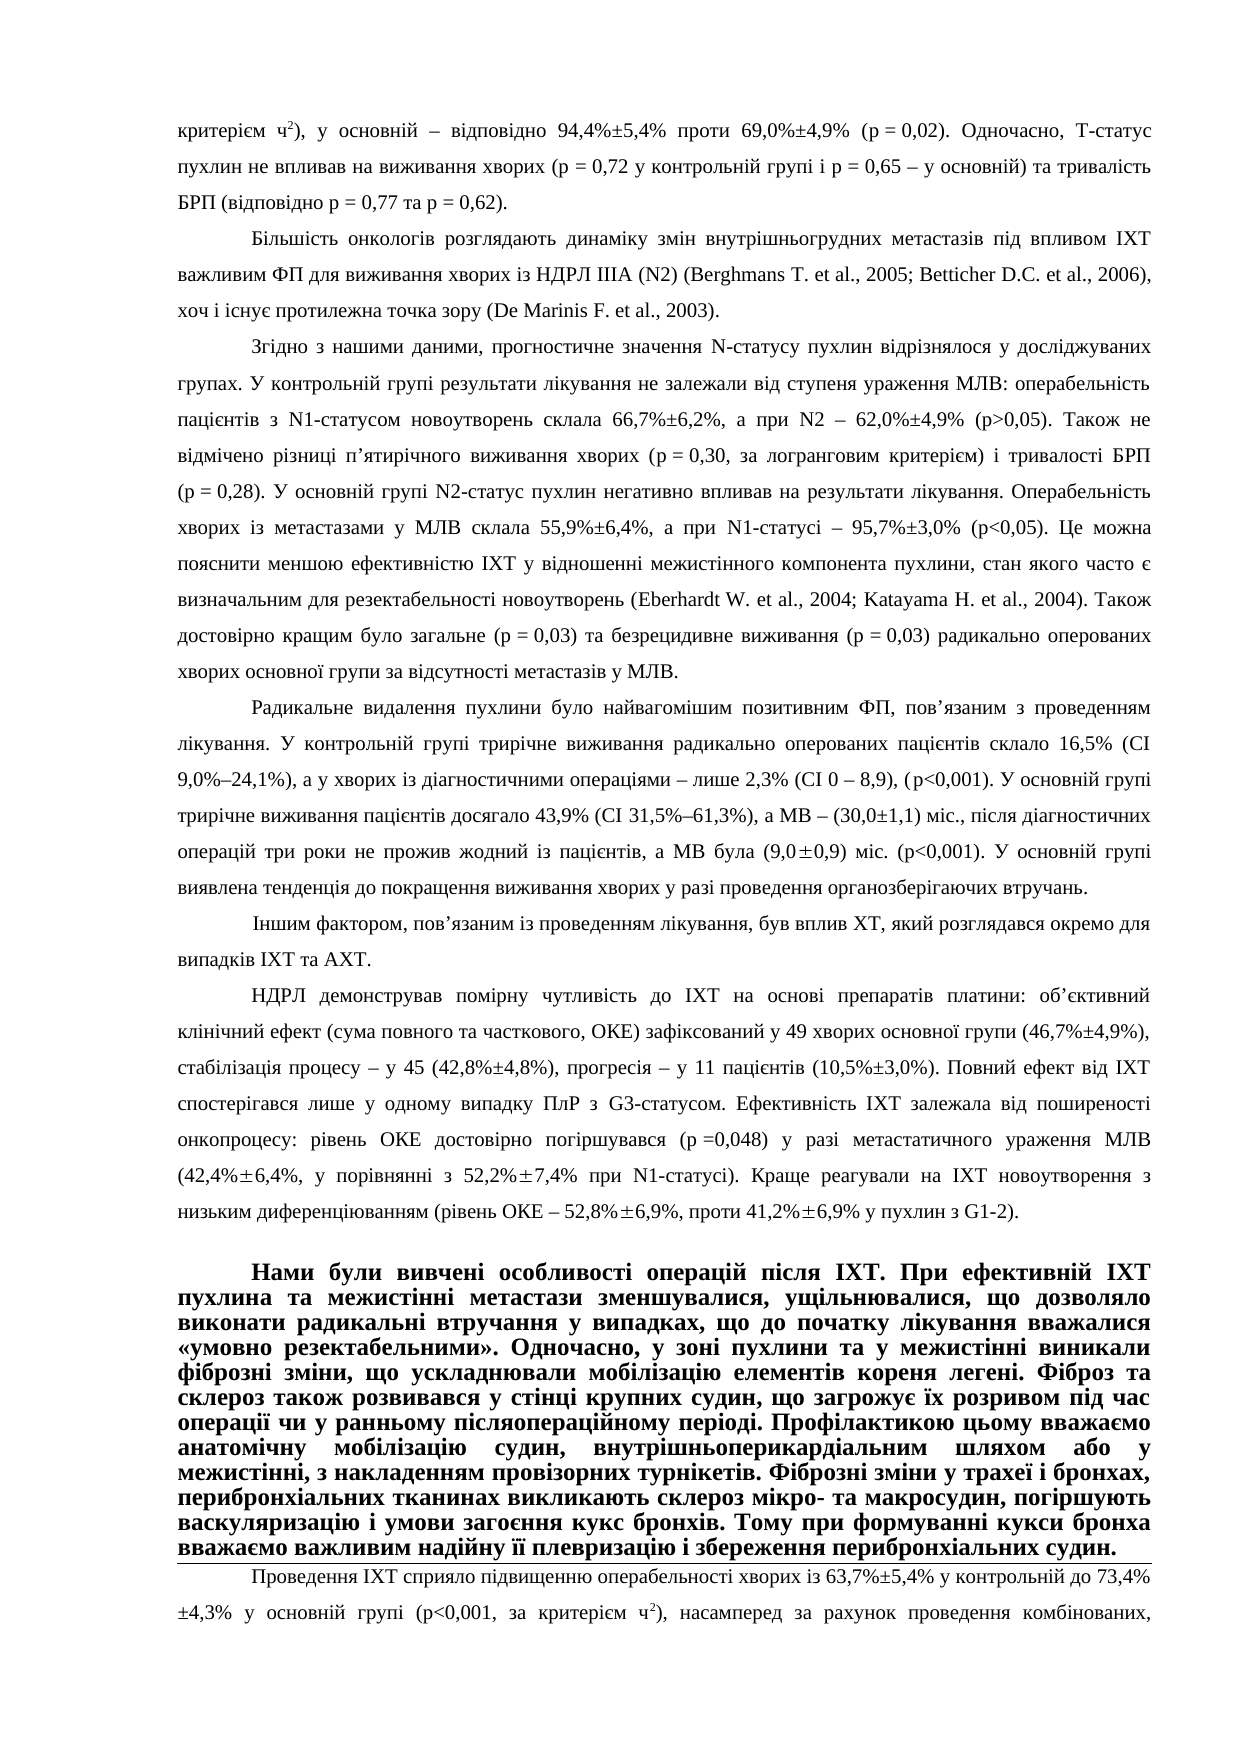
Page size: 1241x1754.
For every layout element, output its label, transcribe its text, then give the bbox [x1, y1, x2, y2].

title Нами були вивчені особливості операцій після ІХТ. При ефективній ІХТ пухлина та межистінні метастази зменшувалися, ущільнювалися, що дозволяло виконати радикальні втручання у випадках, що до початку лікування вважалися «умовно резектабельними». Одночасно, у зоні пухлини та у межистінні виникали фіброзні зміни, що ускладнювали мобілізацію елементів кореня легені. Фіброз та склероз також розвивався у стінці крупних судин, що загрожує їх розривом під час операції чи у ранньому післяопераційному періоді. Профілактикою цьому вважаємо анатомічну мобілізацію судин, внутрішньоперикардіальним шляхом або у межистінні, з накладенням провізорних турнікетів. Фіброзні зміни у трахеї і бронхах, перибронхіальних тканинах викликають склероз мікро- та макросудин, погіршують васкуляризацію і умови загоєння кукс бронхів. Тому при формуванні кукси бронха вважаємо важливим надійну її плевризацію і збереження перибронхіальних судин. [177, 1260, 1152, 1563]
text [177, 118, 1152, 214]
text Згідно з нашими даними, прогностичне значення N-статусу пухлин відрізнялося у досліджуваних групах. У контрольній групі результати лікування не залежали від ступеня ураження МЛВ: операбельність пацієнтів з N1-статусом новоутворень склала 66,7%±6,2%, а при N2 – 62,0%±4,9% (p>0,05). Також не відмічено різниці п’ятирічного виживання хворих (p = 0,30, за логранговим критерієм) і тривалості БРП (р = 0,28). У основній групі N2-статус пухлин негативно впливав на результати лікування. Операбельність хворих із метастазами у МЛВ склала 55,9%±6,4%, а при N1-статусі – 95,7%±3,0% (p<0,05). Це можна пояснити меншою ефективністю ІХТ у відношенні межистінного компонента пухлини, стан якого часто є визначальним для резектабельності новоутворень (Eberhardt W. et al., 2004; Katayama H. et al., 2004). Також достовірно кращим було загальне (р = 0,03) та безрецидивне виживання (р = 0,03) радикально оперованих хворих основної групи за відсутності метастазів у МЛВ. [177, 334, 1152, 683]
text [177, 1564, 1152, 1624]
text Більшість онкологів розглядають динаміку змін внутрішньогрудних метастазів під впливом ІХТ важливим ФП для виживання хворих із НДРЛ ІІІА (N2) (Berghmans T. et al., 2005; Betticher D.C. et al., 2006), хоч і існує протилежна точка зору (De Marinis F. et al., 2003). [177, 226, 1152, 322]
text Радикальне видалення пухлини було найвагомішим позитивним ФП, пов’язаним з проведенням лікування. У контрольній групі трирічне виживання радикально оперованих пацієнтів склало 16,5% (СІ 9,0%–24,1%), а у хворих із діагностичними операціями – лише 2,3% (СІ 0 – 8,9), (p<0,001). У основній групі трирічне виживання пацієнтів досягало 43,9% (СІ 31,5%–61,3%), а МВ – (30,0±1,1) міс., після діагностичних операцій три роки не прожив жодний із пацієнтів, а МВ була (9,00,9) міс. (p<0,001). У основній групі виявлена тенденція до покращення виживання хворих у разі проведення органозберігаючих втручань. [177, 695, 1152, 899]
text Іншим фактором, пов’язаним із проведенням лікування, був вплив ХТ, який розглядався окремо для випадків ІХТ та АХТ. [177, 911, 1152, 971]
text НДРЛ демонстрував помірну чутливість до ІХТ на основі препаратів платини: об’єктивний клінічний ефект (сума повного та часткового, ОКЕ) зафіксований у 49 хворих основної групи (46,7%±4,9%), стабілізація процесу – у 45 (42,8%±4,8%), прогресія – у 11 пацієнтів (10,5%±3,0%). Повний ефект від ІХТ спостерігався лише у одному випадку ПлР з G3-статусом. Ефективність ІХТ залежала від поширеності онкопроцесу: рівень ОКЕ достовірно погіршувався (p =0,048) у разі метастатичного ураження МЛВ (42,4%6,4%, у порівнянні з 52,2%7,4% при N1-статусі). Краще реагували на ІХТ новоутворення з низьким диференціюванням (рівень ОКЕ – 52,8%6,9%, проти 41,2%6,9% у пухлин з G1-2). [177, 983, 1152, 1223]
